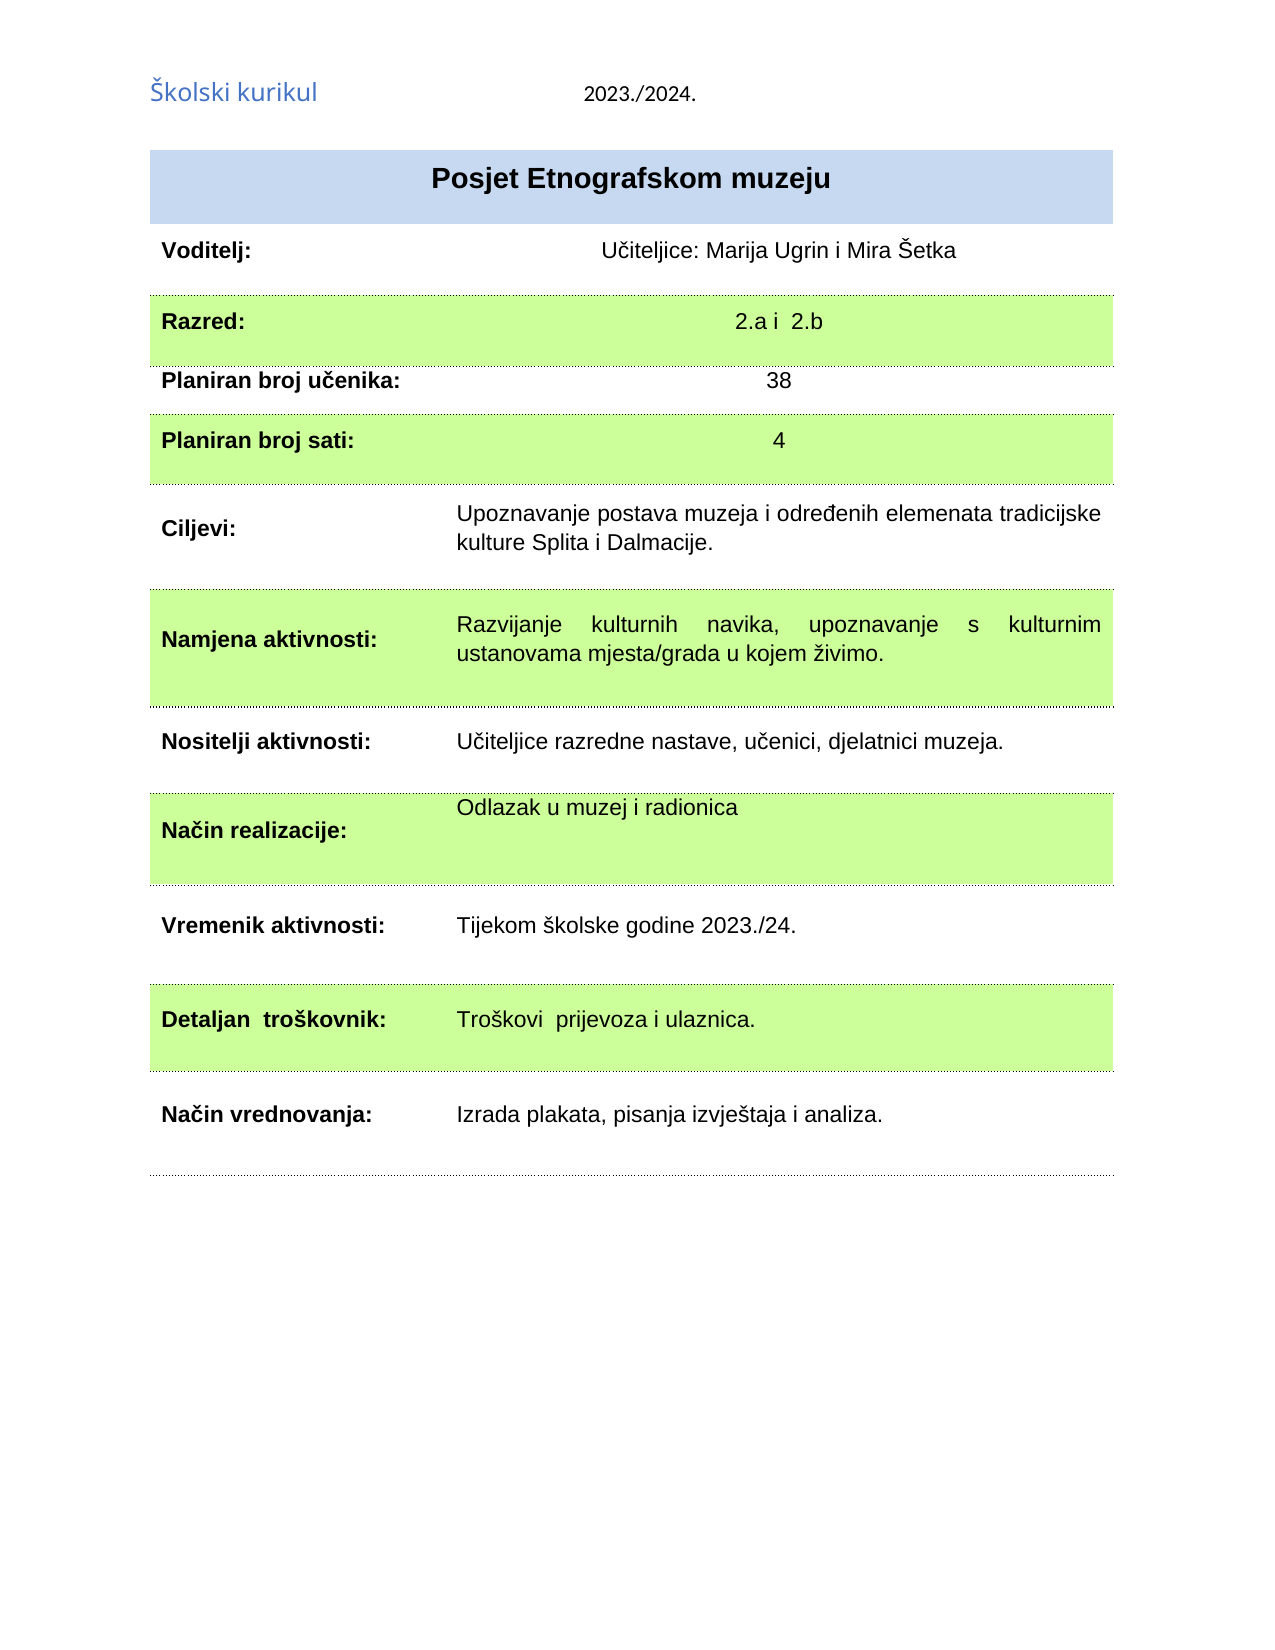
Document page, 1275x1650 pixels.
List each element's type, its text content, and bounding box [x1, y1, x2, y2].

table_header Posjet Etnografskom muzeju [150, 150, 1113, 224]
table_cell Način vrednovanja: [150, 1071, 445, 1175]
table_cell Planiran broj sati: [150, 414, 445, 484]
table_cell Detaljan troškovnik: [150, 984, 445, 1071]
table_cell Voditelj: [150, 224, 445, 295]
table_cell Način realizacije: [150, 793, 445, 884]
table_cell Učiteljice razredne nastave, učenici, djelatnici muzeja. [445, 706, 1113, 793]
table_cell 2.a i 2.b [445, 295, 1113, 366]
table_cell 4 [445, 414, 1113, 484]
table_cell Izrada plakata, pisanja izvještaja i analiza. [445, 1071, 1113, 1175]
table_cell Razvijanje kulturnih navika, upoznavanje s kulturnim ustanovama mjesta/grada u kojem živimo. [445, 589, 1113, 706]
table_cell Tijekom školske godine 2023./24. [445, 885, 1113, 984]
table_cell Odlazak u muzej i radionica [445, 793, 1113, 884]
table_cell 38 [445, 366, 1113, 413]
table_cell Ciljevi: [150, 484, 445, 589]
table_cell Nositelji aktivnosti: [150, 706, 445, 793]
table_cell Troškovi prijevoza i ulaznica. [445, 984, 1113, 1071]
table_cell Vremenik aktivnosti: [150, 885, 445, 984]
table_cell Planiran broj učenika: [150, 366, 445, 413]
table_cell Učiteljice: Marija Ugrin i Mira Šetka [445, 224, 1113, 295]
table_cell Upoznavanje postava muzeja i određenih elemenata tradicijske kulture Splita i Dalmacije. [445, 484, 1113, 589]
table_cell Razred: [150, 295, 445, 366]
table_cell Namjena aktivnosti: [150, 589, 445, 706]
